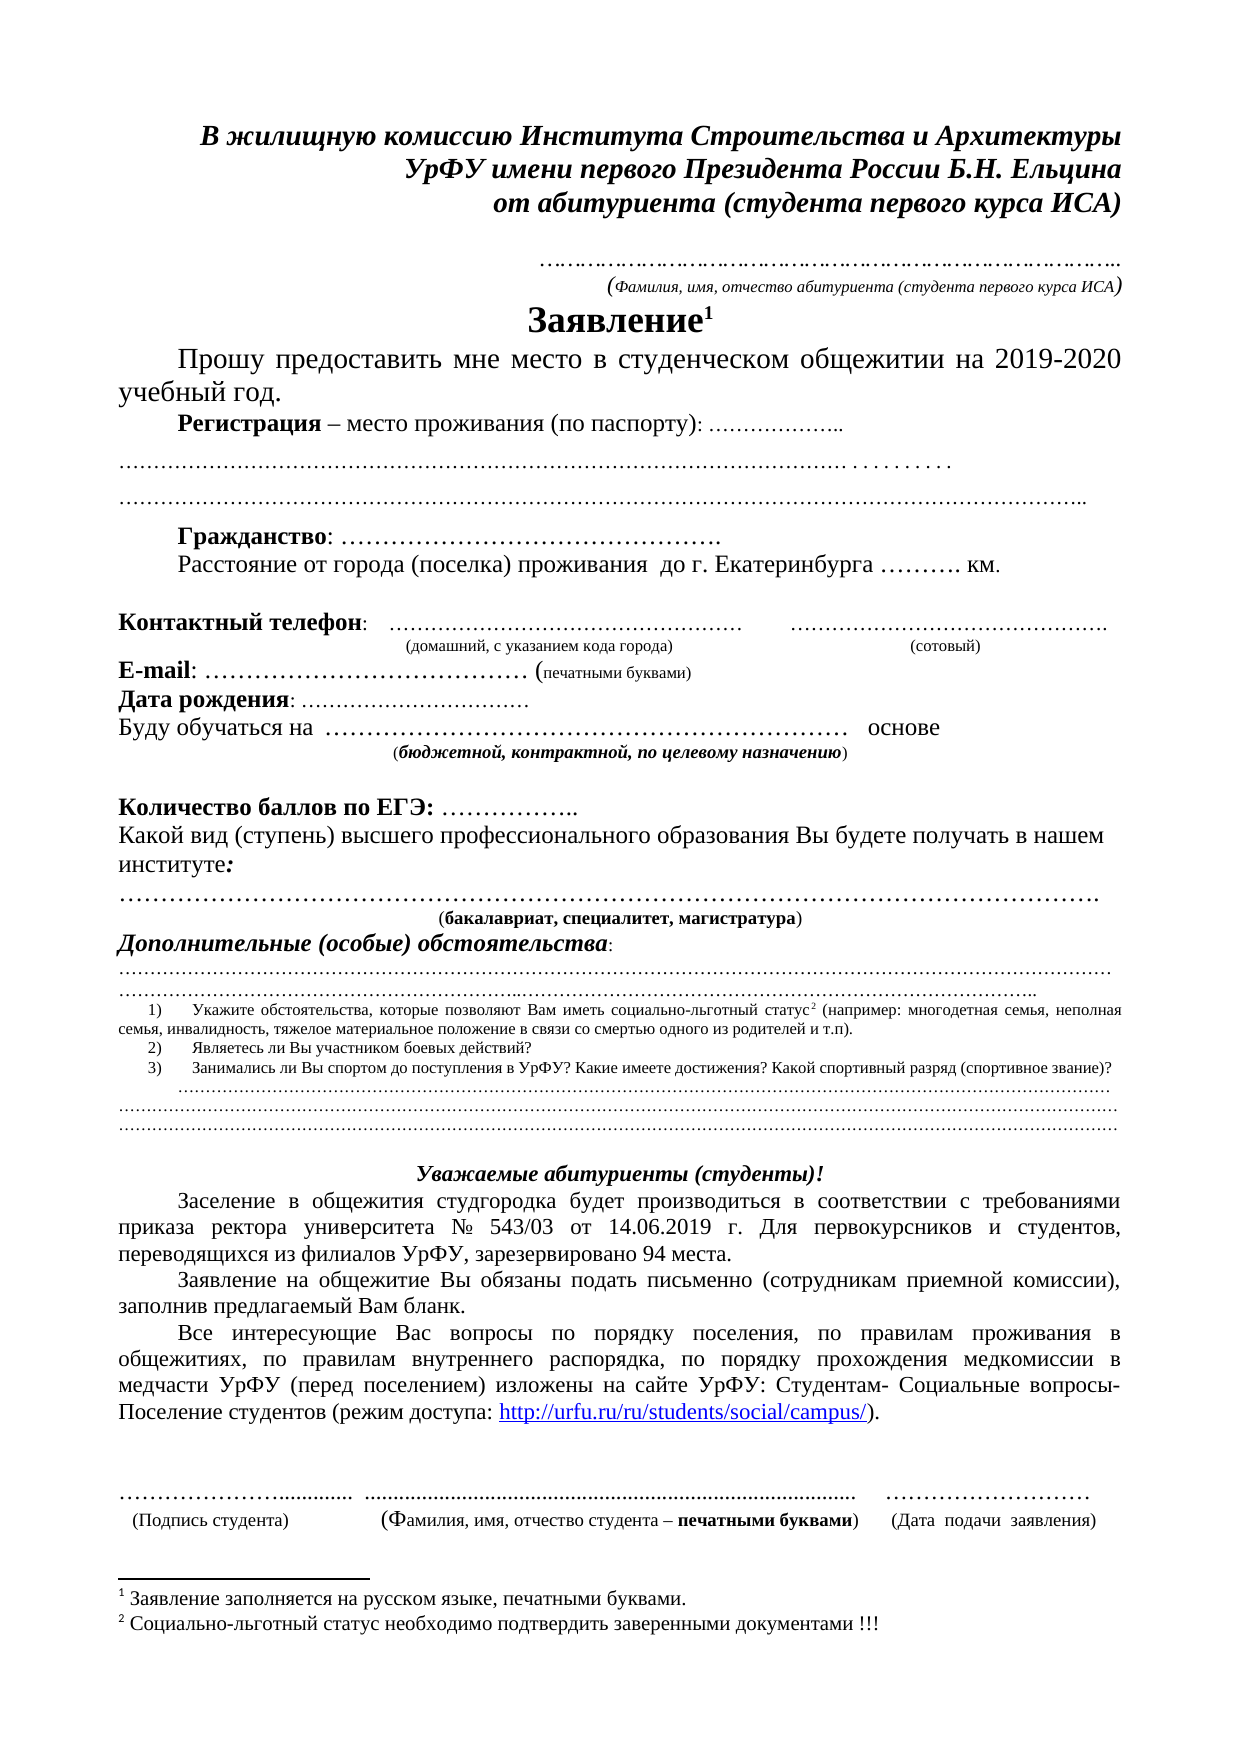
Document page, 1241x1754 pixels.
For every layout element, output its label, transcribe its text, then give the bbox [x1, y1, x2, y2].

text Все интересующие Вас вопросы по порядку поселения, по правилам проживания в общежитиях, по правилам внутреннего распорядка, по порядку прохождения медкомиссии в медчасти УрФУ (перед поселением) изложены на сайте УрФУ: Студентам- Социальные вопросы- Поселение студентов (режим доступа: http://urfu.ru/ru/students/social/campus/). [118, 1319, 1122, 1424]
text Дополнительные (особые) обстоятельства: ……………………………………………………………………………………………………………………………………………………………………………………………………..……………………………………………………………………….. [118, 928, 1122, 1000]
text Гражданство: ………………………………………. [118, 521, 1122, 549]
text Какой вид (ступень) высшего профессионального образования Вы будете получать в нашем институте: [118, 820, 1122, 878]
text Буду обучаться на ……………………………………………………… основе [118, 712, 1122, 741]
text Контактный телефон: …………………………………………… ………………………………………. [118, 607, 1122, 636]
text Заявление [118, 298, 1122, 341]
text Дата рождения: …………………………… [118, 684, 1122, 712]
text (Подпись студента) (Фамилия, имя, отчество студента – печатными буквами) (Дата подачи заявления) [118, 1505, 1122, 1531]
text Заявление на общежитие Вы обязаны подать письменно (сотрудникам приемной комиссии), заполнив предлагаемый Вам бланк. [118, 1266, 1122, 1319]
text Расстояние от города (поселка) проживания до г. Екатеринбурга ………. км. [118, 549, 1122, 578]
text Прошу предоставить мне место в студенческом общежитии на 2019-2020 учебный год. [118, 341, 1122, 408]
text E-mail: ………………………………… (печатными буквами) [118, 655, 1122, 684]
text Количество баллов по ЕГЭ: …………….. [118, 792, 1122, 820]
list Занимались ли Вы спортом до поступления в УрФУ? Какие имеете достижения? Какой спортивный разряд (спортивное звание)? [118, 1057, 1122, 1077]
text …………………............. ...................................................................................... ……………………… [118, 1478, 1122, 1505]
text Уважаемые абитуриенты (студенты)! [118, 1161, 1122, 1187]
list Являетесь ли Вы участником боевых действий? [118, 1038, 1122, 1057]
list Укажите обстоятельства, которые позволяют Вам иметь социально-льготный статус (например: многодетная семья, неполная семья, инвалидность, тяжелое материальное положение в связи со смертью одного из родителей и т.п). [118, 1000, 1122, 1038]
text ………………………………………………………………………….. [118, 245, 1122, 271]
text (Фамилия, имя, отчество абитуриента (студента первого курса ИСА) [118, 271, 1122, 298]
text ………………………………………………………………………………………………………. [118, 878, 1122, 907]
text от абитуриента (студента первого курса ИСА) [118, 185, 1122, 219]
text УрФУ имени первого Президента России Б.Н. Ельцина [118, 152, 1122, 185]
text Заселение в общежития студгородка будет производиться в соответствии с требованиями приказа ректора университета № 543/03 от 14.06.2019 г. Для первокурсников и студентов, переводящихся из филиалов УрФУ, зарезервировано 94 места. [118, 1187, 1122, 1266]
text В жилищную комиссию Института Строительства и Архитектуры [118, 118, 1122, 152]
text (домашний, с указанием кода города) (сотовый) [118, 636, 1122, 655]
text (бюджетной, контрактной, по целевому назначению) [118, 741, 1122, 763]
text …………………………………………………………………………………………………………………………………………………………………………………………………………………………………………………………………………………………………………………………………………………………………………………………………………………………………………………………………………………… [118, 1077, 1122, 1134]
text Регистрация – место проживания (по паспорту): ………………..…………………………………………………………………………………………… . . . . . . . . . . ………………………………………………………………………………………………………………………….. [118, 408, 1122, 509]
text (бакалавриат, специалитет, магистратура) [118, 907, 1122, 928]
